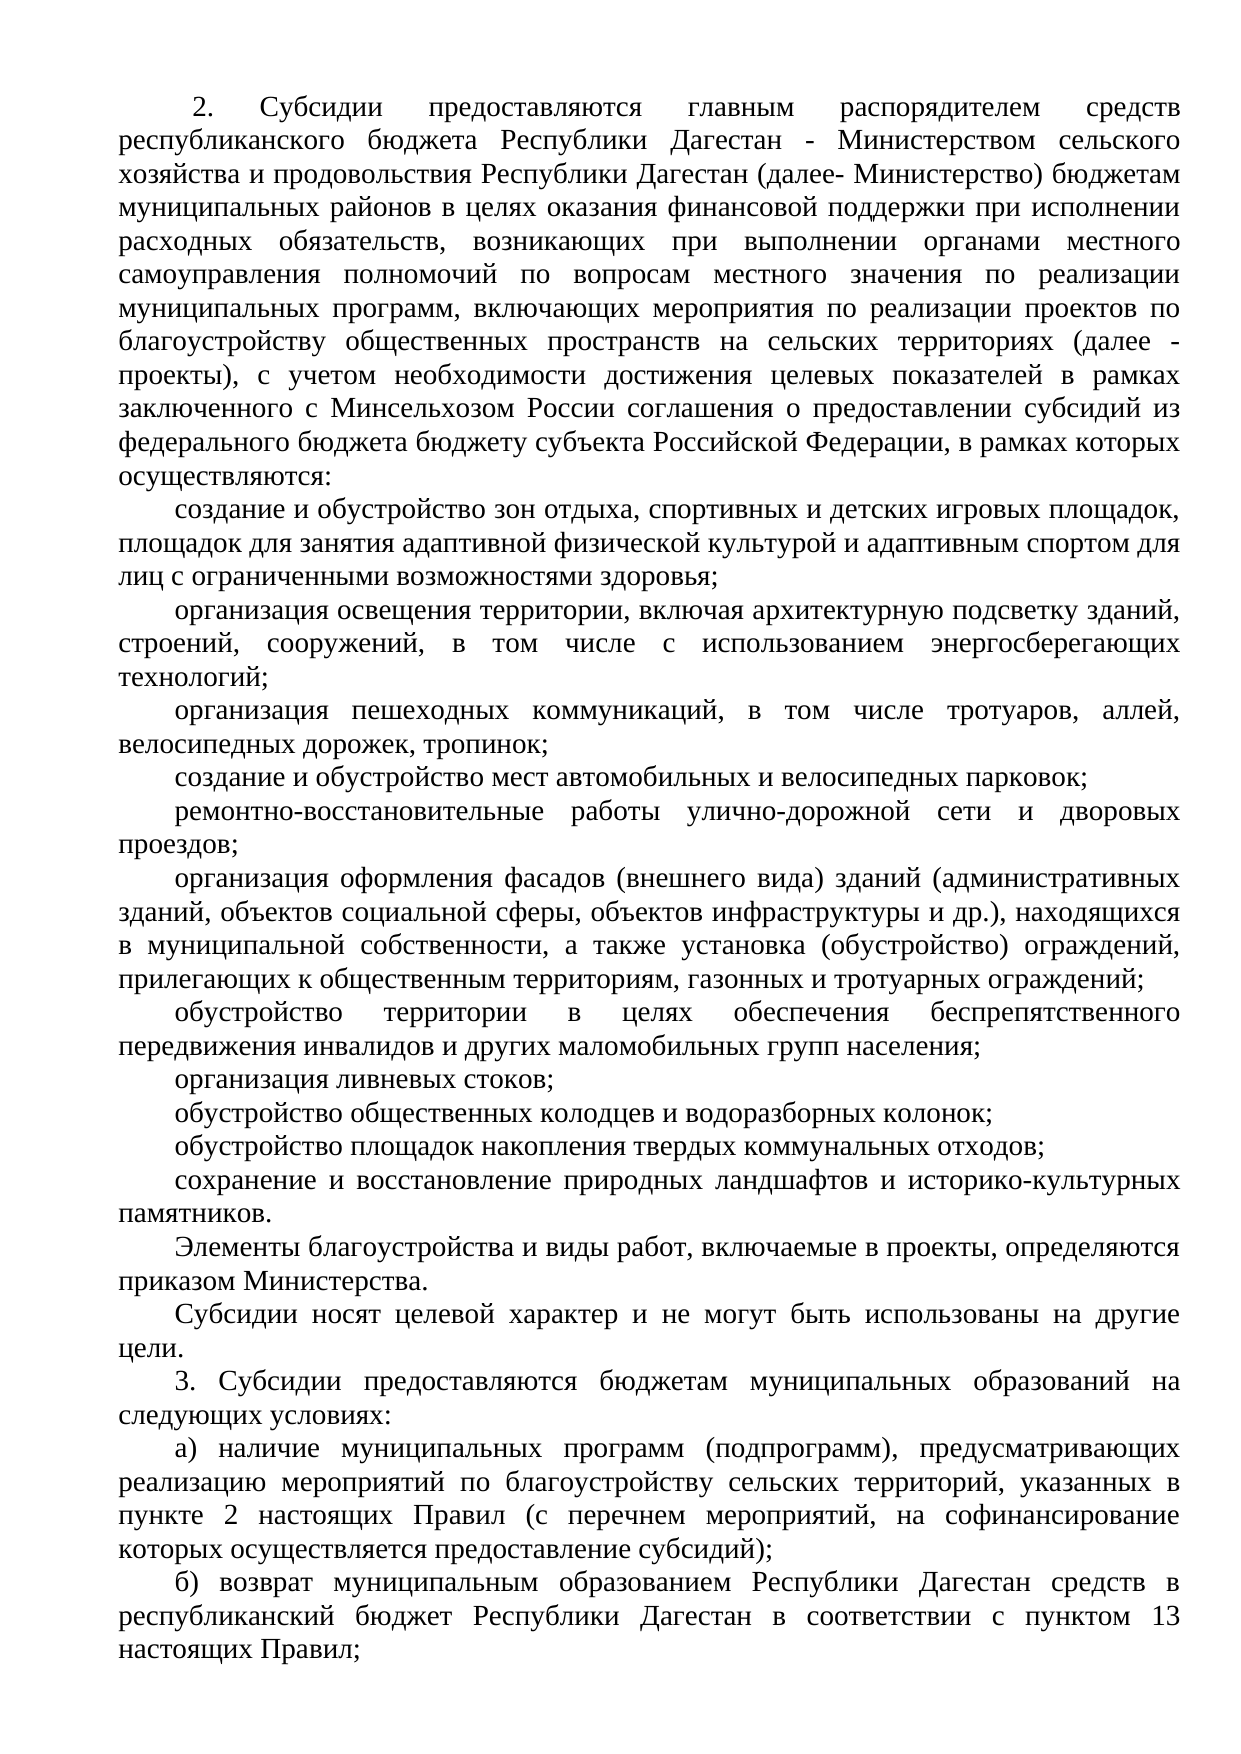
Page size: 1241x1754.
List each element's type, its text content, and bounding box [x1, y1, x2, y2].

text организация освещения территории, включая архитектурную подсветку зданий, строений, сооружений, в том числе с использованием энергосберегающих технологий; [118, 592, 1181, 692]
text создание и обустройство зон отдыха, спортивных и детских игровых площадок, площадок для занятия адаптивной физической культурой и адаптивным спортом для лиц с ограниченными возможностями здоровья; [118, 491, 1181, 592]
text 3. Субсидии предоставляются бюджетам муниципальных образований на следующих условиях: [118, 1363, 1181, 1430]
text ремонтно-восстановительные работы улично-дорожной сети и дворовых проездов; [118, 793, 1181, 860]
text создание и обустройство мест автомобильных и велосипедных парковок; [118, 759, 1181, 793]
text Субсидии носят целевой характер и не могут быть использованы на другие цели. [118, 1296, 1181, 1363]
text организация оформления фасадов (внешнего вида) зданий (административных зданий, объектов социальной сферы, объектов инфраструктуры и др.), находящихся в муниципальной собственности, а также установка (обустройство) ограждений, прилегающих к общественным территориям, газонных и тротуарных ограждений; [118, 860, 1181, 994]
text Элементы благоустройства и виды работ, включаемые в проекты, определяются приказом Министерства. [118, 1229, 1181, 1296]
text 2. Субсидии предоставляются главным распорядителем средств республиканского бюджета Республики Дагестан - Министерством сельского хозяйства и продовольствия Республики Дагестан (далее- Министерство) бюджетам муниципальных районов в целях оказания финансовой поддержки при исполнении расходных обязательств, возникающих при выполнении органами местного самоуправления полномочий по вопросам местного значения по реализации муниципальных программ, включающих мероприятия по реализации проектов по благоустройству общественных пространств на сельских территориях (далее - проекты), с учетом необходимости достижения целевых показателей в рамках заключенного с Минсельхозом России соглашения о предоставлении субсидий из федерального бюджета бюджету субъекта Российской Федерации, в рамках которых осуществляются: [118, 89, 1181, 491]
text организация пешеходных коммуникаций, в том числе тротуаров, аллей, велосипедных дорожек, тропинок; [118, 692, 1181, 759]
text б) возврат муниципальным образованием Республики Дагестан средств в республиканский бюджет Республики Дагестан в соответствии с пунктом 13 настоящих Правил; [118, 1564, 1181, 1665]
text обустройство территории в целях обеспечения беспрепятственного передвижения инвалидов и других маломобильных групп населения; [118, 994, 1181, 1061]
text организация ливневых стоков; [118, 1061, 1181, 1095]
text обустройство общественных колодцев и водоразборных колонок; [118, 1095, 1181, 1128]
text а) наличие муниципальных программ (подпрограмм), предусматривающих реализацию мероприятий по благоустройству сельских территорий, указанных в пункте 2 настоящих Правил (с перечнем мероприятий, на софинансирование которых осуществляется предоставление субсидий); [118, 1430, 1181, 1564]
text обустройство площадок накопления твердых коммунальных отходов; [118, 1128, 1181, 1162]
text сохранение и восстановление природных ландшафтов и историко-культурных памятников. [118, 1162, 1181, 1229]
